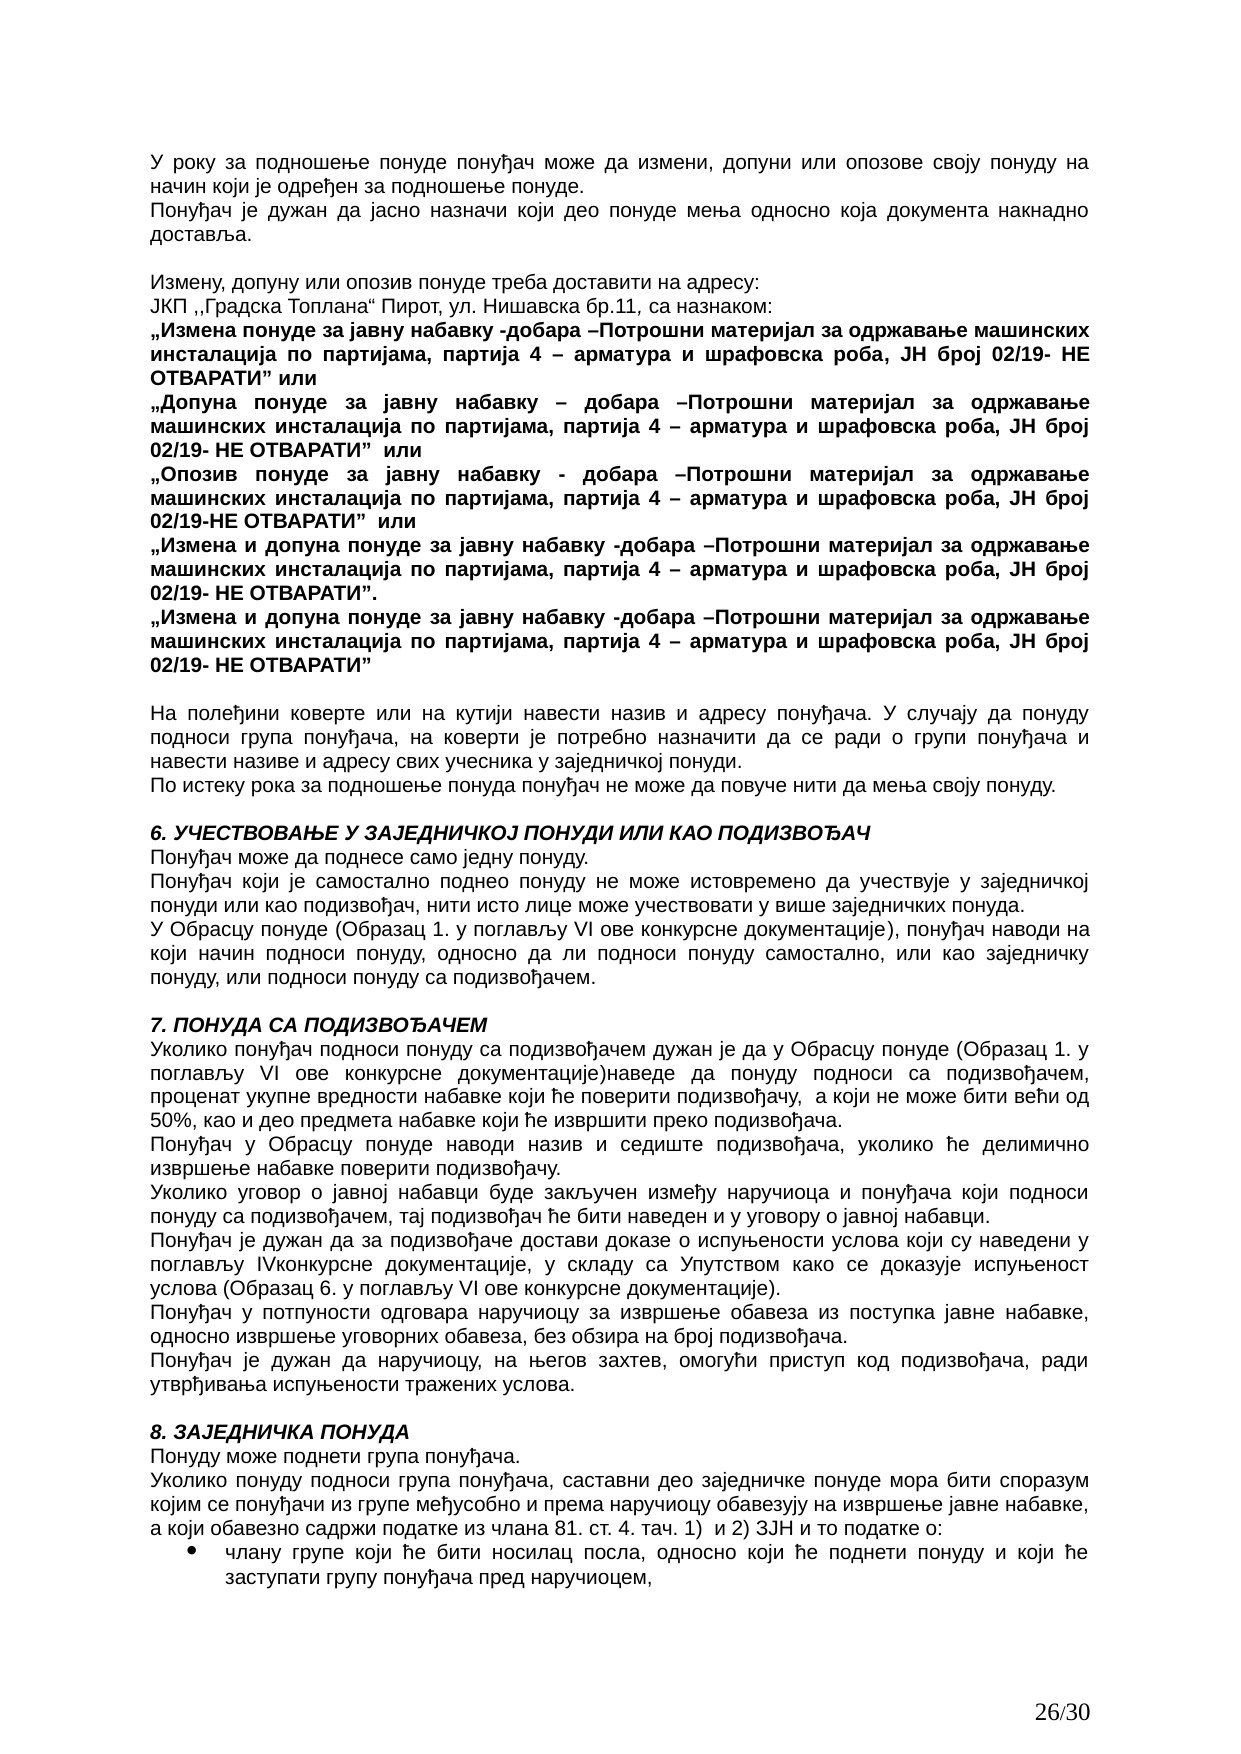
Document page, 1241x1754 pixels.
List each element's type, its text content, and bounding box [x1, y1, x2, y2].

text Понуђач који је самостално поднео понуду не може истовремено да учествује у заједничкој понуди или као подизвођач, нити исто лице може учествовати у више заједничких понуда. [150, 869, 1090, 917]
text „Измена и допуна понуде за јавну набавку -добара –Потрошни материјал за одржавање машинских инсталација по партијама, партија 4 – арматура и шрафовска роба, ЈН број 02/19- НЕ ОТВАРАТИ”. [150, 533, 1090, 605]
text Понуду може поднети група понуђача. [150, 1444, 1090, 1468]
text Понуђач у потпуности одговара наручиоцу за извршење обавеза из поступка јавне набавке, односно извршење уговорних обавеза, без обзира на број подизвођача. [150, 1300, 1090, 1348]
text „Опозив понуде за јавну набавку - добара –Потрошни материјал за одржавање машинских инсталација по партијама, партија 4 – арматура и шрафовска роба, ЈН број 02/19-НЕ ОТВАРАТИ” или [150, 461, 1090, 533]
text Понуђач је дужан да за подизвођаче достави доказе о испуњености услова који су наведени у поглављу IVконкурсне документације, у складу са Упутством како се доказује испуњеност услова (Образац 6. у поглављу VI ове конкурсне документације). [150, 1228, 1090, 1300]
text У Обрасцу понуде (Образац 1. у поглављу VI ове конкурсне документације), понуђач наводи на који начин подноси понуду, односно да ли подноси понуду самостално, или као заједничку понуду, или подноси понуду са подизвођачем. [150, 917, 1090, 988]
text ЈКП ,,Градска Топлана“ Пирот, ул. Нишавска бр.11, са назнаком: [150, 294, 1090, 318]
text 8. ЗАЈЕДНИЧКА ПОНУДА [150, 1420, 1090, 1444]
text Уколико понуду подноси група понуђача, саставни део заједничке понуде мора бити споразум којим се понуђачи из групе међусобно и према наручиоцу обавезују на извршење јавне набавке, а који обавезно садржи податке из члана 81. ст. 4. тач. 1) и 2) ЗЈН и то податке о: [150, 1468, 1090, 1539]
text „Допуна понуде за јавну набавку – добара –Потрошни материјал за одржавање машинских инсталација по партијама, партија 4 – арматура и шрафовска роба, ЈН број 02/19- НЕ ОТВАРАТИ” или [150, 389, 1090, 461]
text Понуђач може да поднесе само једну понуду. [150, 845, 1090, 869]
list члану групе који ће бити носилац посла, односно који ће поднети понуду и који ће заступати групу понуђача пред наручиоцем, [187, 1539, 1090, 1588]
text Понуђач је дужан да наручиоцу, на његов захтев, омогући приступ код подизвођача, ради утврђивања испуњености тражених услова. [150, 1348, 1090, 1396]
text 7. ПОНУДА СА ПОДИЗВОЂАЧЕМ [150, 1012, 1090, 1036]
text Понуђач је дужан да јасно назначи који део понуде мења односно која документа накнадно доставља. [150, 198, 1090, 246]
text По истеку рока за подношење понуда понуђач не може да повуче нити да мења своју понуду. [150, 773, 1090, 797]
text 6. УЧЕСТВОВАЊЕ У ЗАЈЕДНИЧКОЈ ПОНУДИ ИЛИ КАО ПОДИЗВОЂАЧ [150, 821, 1090, 845]
text У року за подношење понуде понуђач може да измени, допуни или опозове своју понуду на начин који је одређен за подношење понуде. [150, 150, 1090, 198]
text Измену, допуну или опозив понуде треба доставити на адресу: [150, 270, 1090, 294]
text Уколико уговор о јавној набавци буде закључен између наручиоца и понуђача који подноси понуду са подизвођачем, тај подизвођач ће бити наведен и у уговору о јавној набавци. [150, 1180, 1090, 1228]
text Уколико понуђач подноси понуду са подизвођачем дужан је да у Обрасцу понуде (Образац 1. у поглављу VI ове конкурсне документације)наведе да понуду подноси са подизвођачем, проценат укупне вредности набавке који ће поверити подизвођачу, а који не може бити већи од 50%, као и део предмета набавке који ће извршити преко подизвођача. [150, 1036, 1090, 1132]
text „Измена понуде за јавну набавку -добара –Потрошни материјал за одржавање машинских инсталација по партијама, партија 4 – арматура и шрафовска роба, ЈН број 02/19- НЕ ОТВАРАТИ” или [150, 318, 1090, 389]
text Понуђач у Обрасцу понуде наводи назив и седиште подизвођача, уколико ће делимично извршење набавке поверити подизвођачу. [150, 1132, 1090, 1180]
text „Измена и допуна понуде за јавну набавку -добара –Потрошни материјал за одржавање машинских инсталација по партијама, партија 4 – арматура и шрафовска роба, ЈН број 02/19- НЕ ОТВАРАТИ” [150, 605, 1090, 677]
text На полеђини коверте или на кутији навести назив и адресу понуђача. У случају да понуду подноси група понуђача, на коверти је потребно назначити да се ради о групи понуђача и навести називе и адресу свих учесника у заједничкој понуди. [150, 701, 1090, 773]
